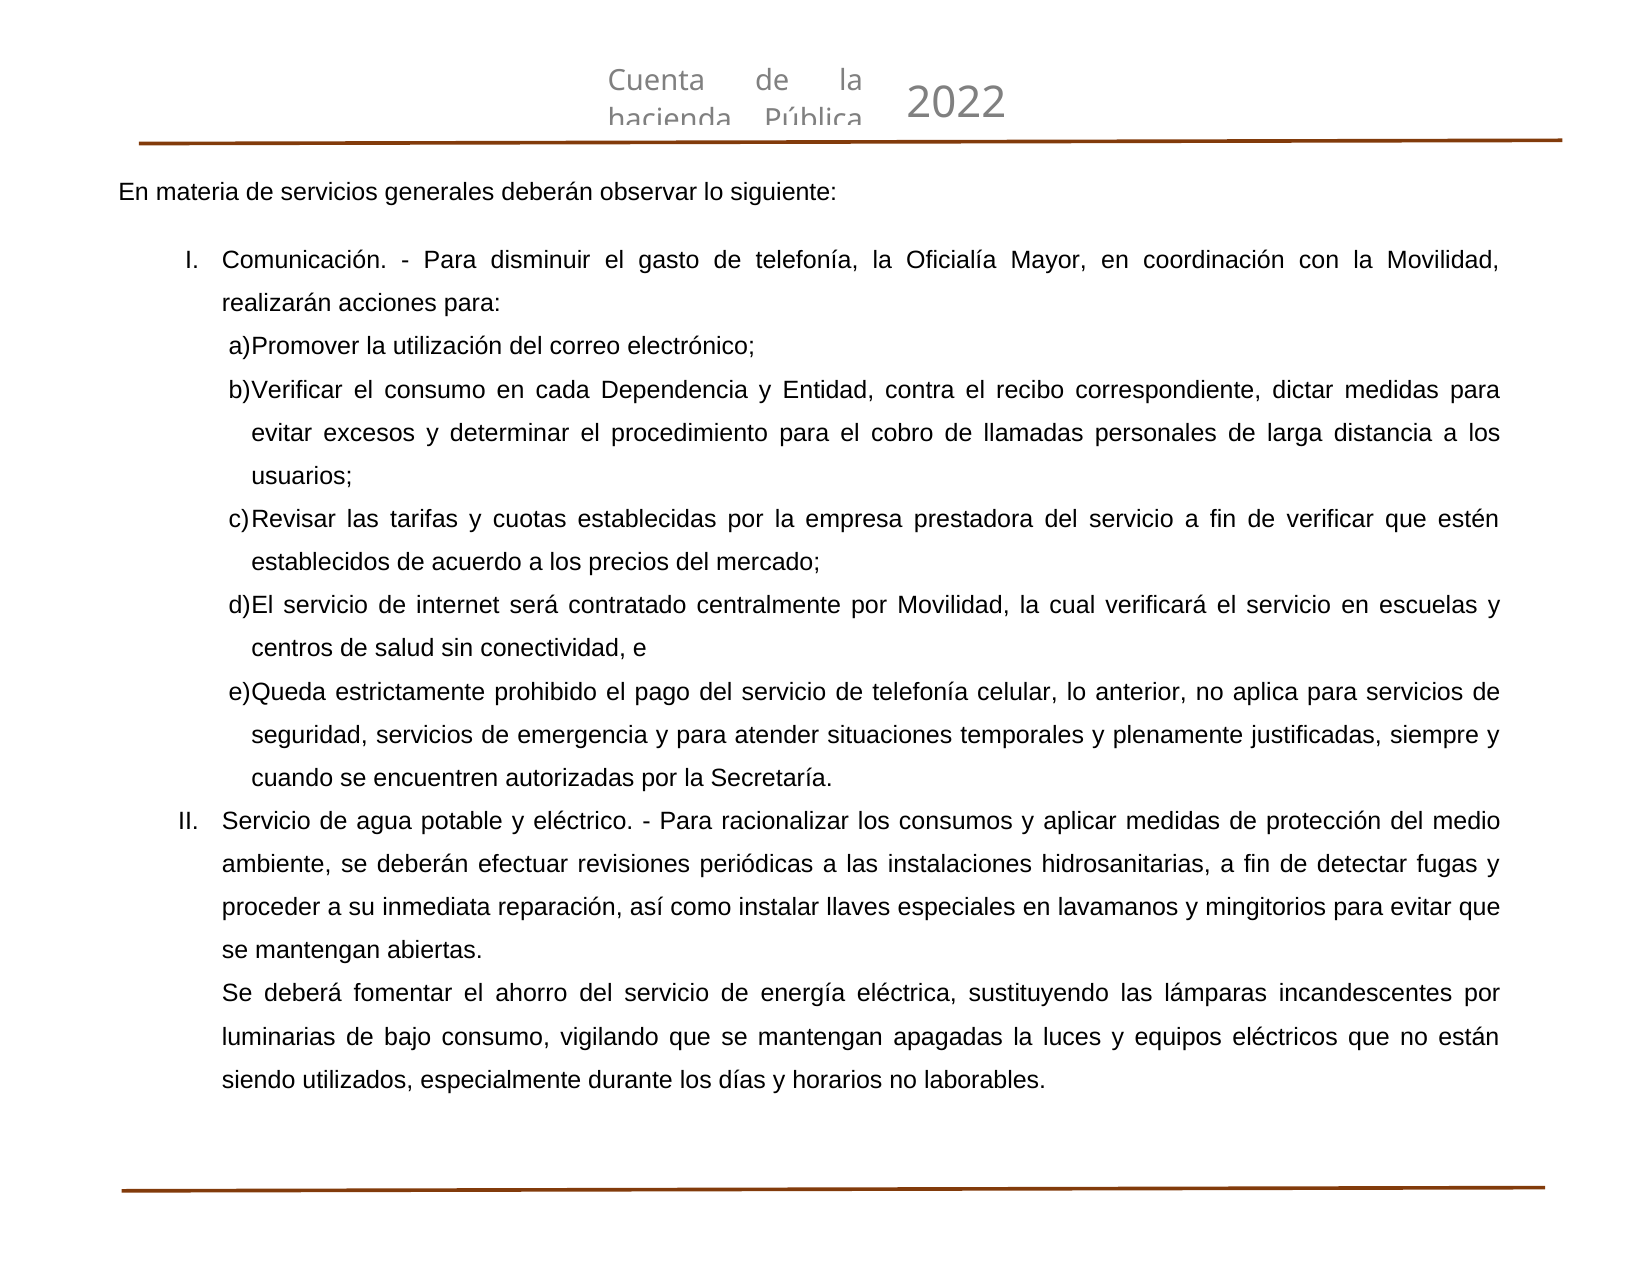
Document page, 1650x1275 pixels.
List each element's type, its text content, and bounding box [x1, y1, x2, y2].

list Servicio de agua potable y eléctrico. - Para racionalizar los consumos y aplicar medidas de protección del medio ambiente, se deberán efectuar revisiones periódicas a las instalaciones hidrosanitarias, a fin de detectar fugas y proceder a su inmediata reparación, así como instalar llaves especiales en lavamanos y mingitorios para evitar que se mantengan abiertas. [199, 806, 1502, 964]
text En materia de servicios generales deberán observar lo siguiente: [118, 177, 1502, 206]
list Verificar el consumo en cada Dependencia y Entidad, contra el recibo correspondiente, dictar medidas para evitar excesos y determinar el procedimiento para el cobro de llamadas personales de larga distancia a los usuarios; [228, 375, 1502, 490]
list Promover la utilización del correo electrónico; [228, 332, 1502, 360]
list El servicio de internet será contratado centralmente por Movilidad, la cual verificará el servicio en escuelas y centros de salud sin conectividad, e [228, 590, 1502, 662]
list Se deberá fomentar el ahorro del servicio de energía eléctrica, sustituyendo las lámparas incandescentes por luminarias de bajo consumo, vigilando que se mantengan apagadas la luces y equipos eléctricos que no están siendo utilizados, especialmente durante los días y horarios no laborables. [222, 978, 1502, 1093]
list Queda estrictamente prohibido el pago del servicio de telefonía celular, lo anterior, no aplica para servicios de seguridad, servicios de emergencia y para atender situaciones temporales y plenamente justificadas, siempre y cuando se encuentren autorizadas por la Secretaría. [228, 677, 1502, 792]
list Revisar las tarifas y cuotas establecidas por la empresa prestadora del servicio a fin de verificar que estén establecidos de acuerdo a los precios del mercado; [228, 504, 1502, 576]
list Comunicación. - Para disminuir el gasto de telefonía, la Oficialía Mayor, en coordinación con la Movilidad, realizarán acciones para: [199, 245, 1502, 317]
